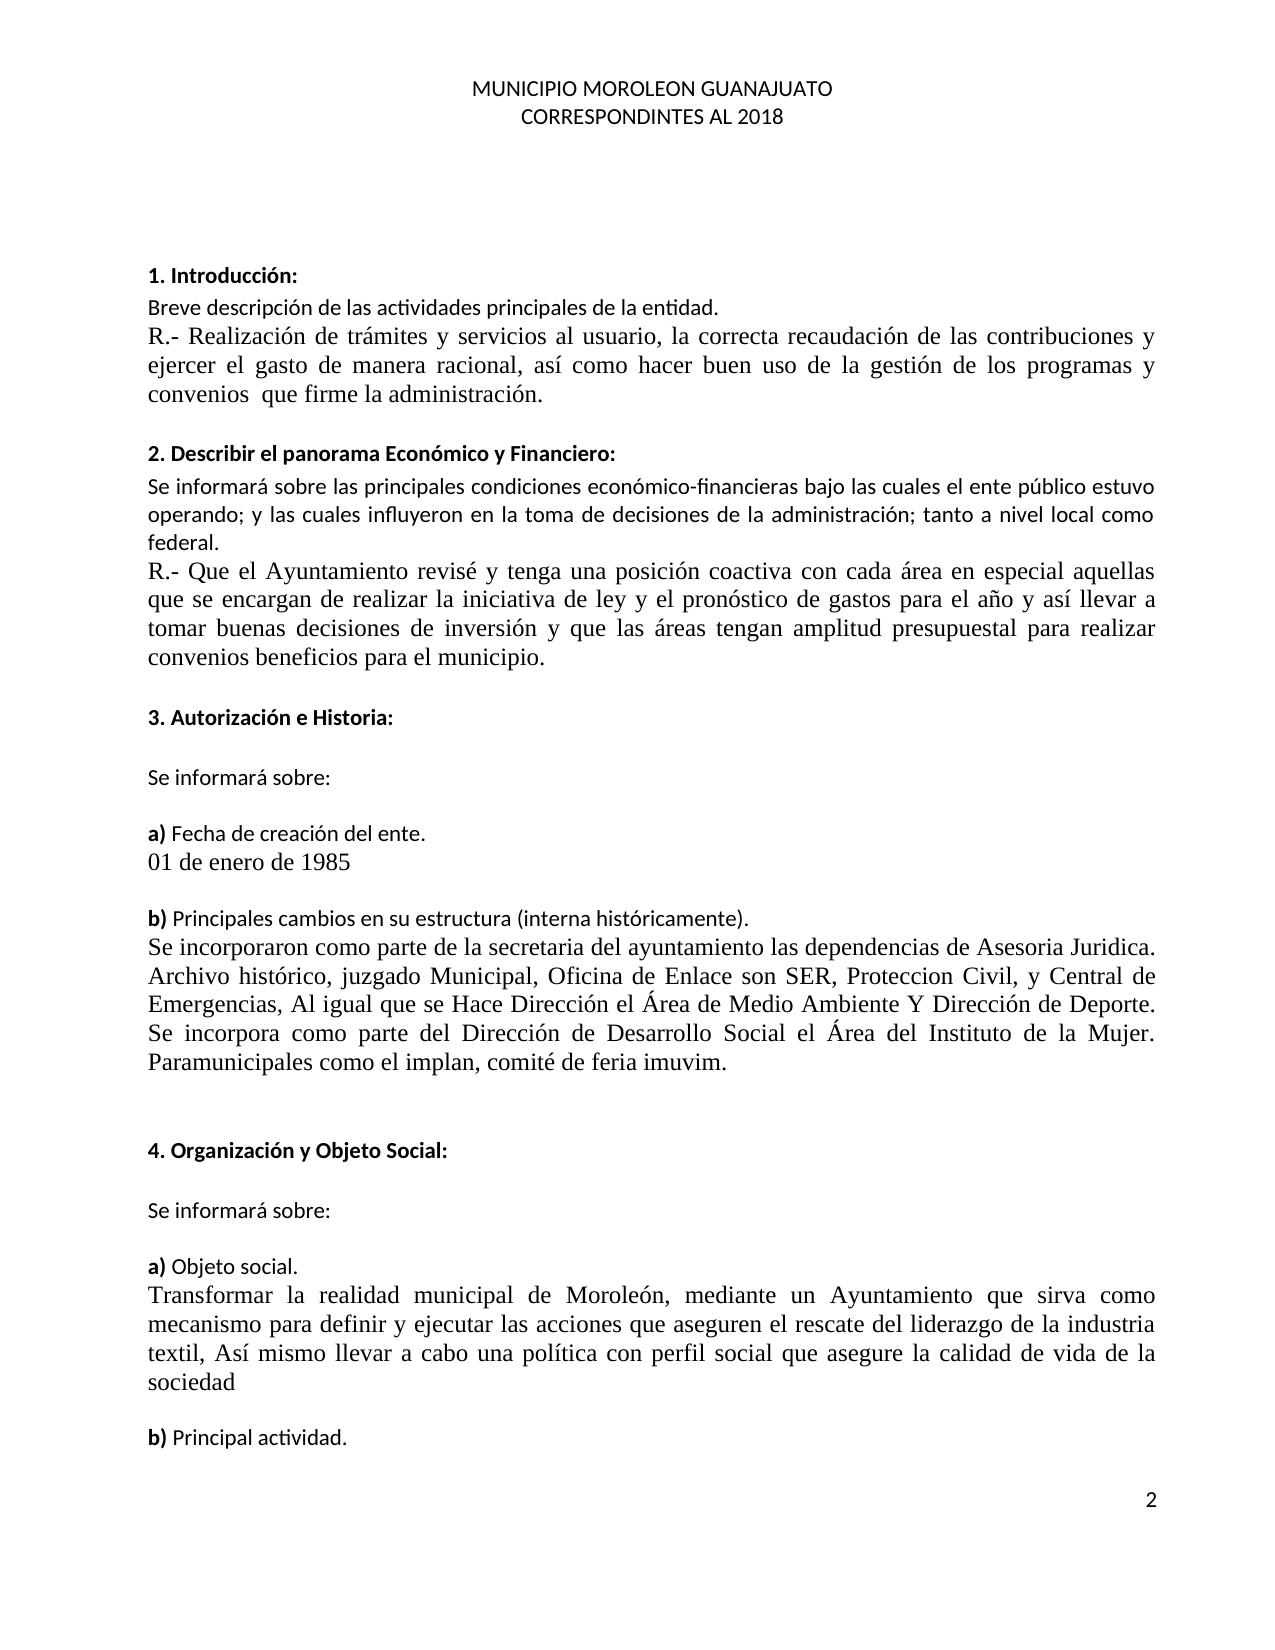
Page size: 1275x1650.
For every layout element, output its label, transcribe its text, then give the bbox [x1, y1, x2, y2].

text a) Objeto social. [148, 1252, 1157, 1280]
text a) Fecha de creación del ente. [148, 819, 1157, 847]
text Se informará sobre: [148, 1196, 1157, 1224]
text Se incorporaron como parte de la secretaria del ayuntamiento las dependencias de Asesoria Juridica. Archivo histórico, juzgado Municipal, Oficina de Enlace son SER, Proteccion Civil, y Central de Emergencias, Al igual que se Hace Dirección el Área de Medio Ambiente Y Dirección de Deporte. Se incorpora como parte del Dirección de Desarrollo Social el Área del Instituto de la Mujer. Paramunicipales como el implan, comité de feria imuvim. [148, 932, 1157, 1076]
subtitle 4. Organización y Objeto Social: [148, 1136, 1157, 1164]
text b) Principal actividad. [148, 1423, 1157, 1451]
subtitle 3. Autorización e Historia: [148, 703, 1157, 731]
text Transformar la realidad municipal de Moroleón, mediante un Ayuntamiento que sirva como mecanismo para definir y ejecutar las acciones que aseguren el rescate del liderazgo de la industria textil, Así mismo llevar a cabo una política con perfil social que asegure la calidad de vida de la sociedad [148, 1280, 1157, 1395]
text R.- Realización de trámites y servicios al usuario, la correcta recaudación de las contribuciones y ejercer el gasto de manera racional, así como hacer buen uso de la gestión de los programas y convenios que firme la administración. [148, 321, 1157, 407]
text Breve descripción de las actividades principales de la entidad. [148, 293, 1157, 321]
subtitle 1. Introducción: [148, 261, 1157, 289]
text b) Principales cambios en su estructura (interna históricamente). [148, 904, 1157, 932]
text R.- Que el Ayuntamiento revisé y tenga una posición coactiva con cada área en especial aquellas que se encargan de realizar la iniciativa de ley y el pronóstico de gastos para el año y así llevar a tomar buenas decisiones de inversión y que las áreas tengan amplitud presupuestal para realizar convenios beneficios para el municipio. [148, 556, 1157, 671]
subtitle 2. Describir el panorama Económico y Financiero: [148, 439, 1157, 468]
text Se informará sobre las principales condiciones económico-financieras bajo las cuales el ente público estuvo operando; y las cuales influyeron en la toma de decisiones de la administración; tanto a nivel local como federal. [148, 472, 1157, 556]
text Se informará sobre: [148, 763, 1157, 791]
text 01 de enero de 1985 [148, 847, 1157, 876]
